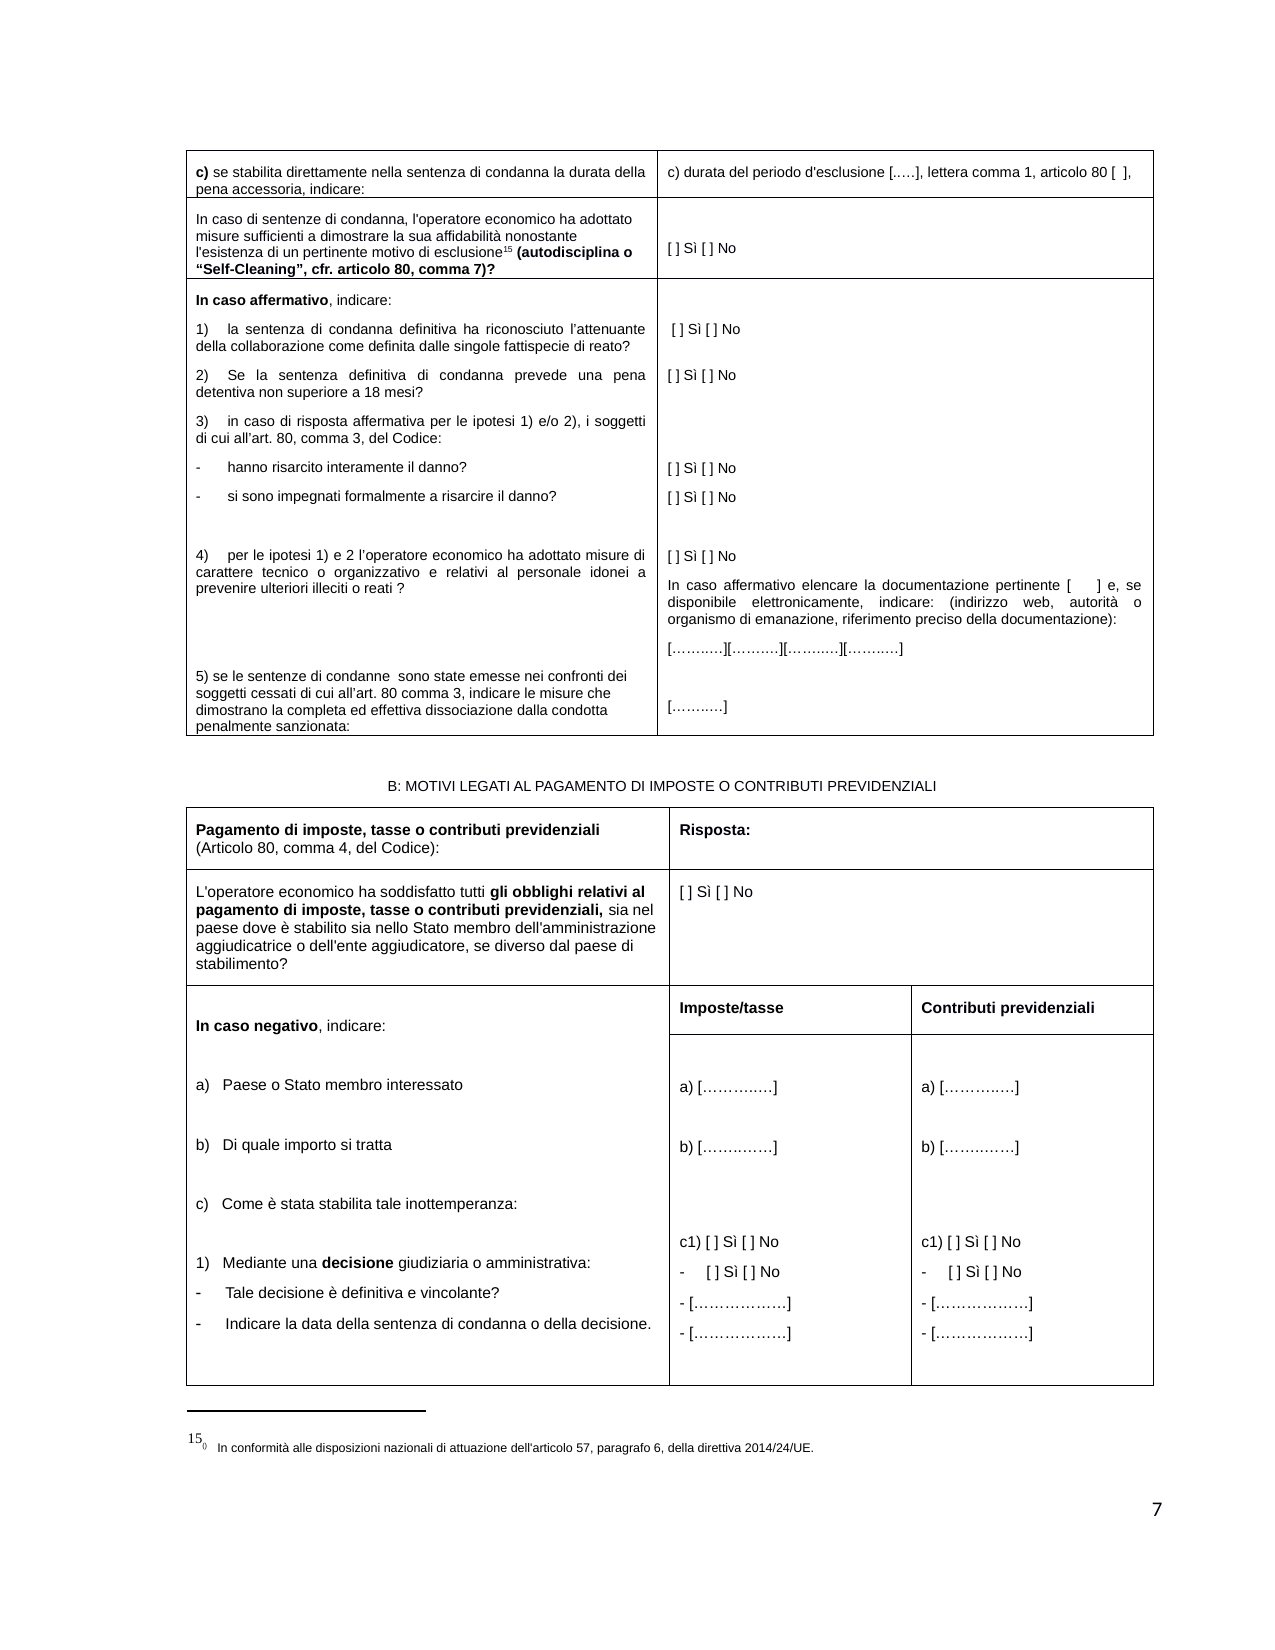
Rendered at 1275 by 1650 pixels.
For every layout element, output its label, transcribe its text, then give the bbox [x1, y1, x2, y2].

table_header Risposta: [670, 808, 1153, 869]
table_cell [670, 1035, 911, 1385]
table_cell [ ] Sì [ ] No [ ] Sì [ ] No [ ] Sì [ ] No [ ] Sì [ ] No [ ] Sì [ ] No In caso affermativo elencare la documentazione pertinente [ ] e, se disponibile elettronicamente, indicare: (indirizzo web, autorità o organismo di emanazione, riferimento preciso della documentazione): [……..…][…….…][……..…][……..…] [……..…] [658, 279, 1153, 735]
table_cell Contributi previdenziali [912, 986, 1153, 1034]
table_cell a) Data:[ ], durata [ ], lettera comma 1, articolo 80 [ ], motivi:[ ] b) [……] c) durata del periodo d'esclusione [..…], lettera comma 1, articolo 80 [ ], [658, 151, 1153, 197]
table_cell In caso affermativo, indicare: 1) la sentenza di condanna definitiva ha riconosciuto l’attenuante della collaborazione come definita dalle singole fattispecie di reato? 2) Se la sentenza definitiva di condanna prevede una pena detentiva non superiore a 18 mesi? 3) in caso di risposta affermativa per le ipotesi 1) e/o 2), i soggetti di cui all’art. 80, comma 3, del Codice: - hanno risarcito interamente il danno? - si sono impegnati formalmente a risarcire il danno? 4) per le ipotesi 1) e 2 l’operatore economico ha adottato misure di carattere tecnico o organizzativo e relativi al personale idonei a prevenire ulteriori illeciti o reati ? 5) se le sentenze di condanne sono state emesse nei confronti dei soggetti cessati di cui all’art. 80 comma 3, indicare le misure che dimostrano la completa ed effettiva dissociazione dalla condotta penalmente sanzionata: [187, 279, 657, 735]
table_cell In caso negativo, indicare: a) Paese o Stato membro interessato b) Di quale importo si tratta c) Come è stata stabilita tale inottemperanza: 1) Mediante una decisione giudiziaria o amministrativa: Tale decisione è definitiva e vincolante? Indicare la data della sentenza di condanna o della decisione. Nel caso di una sentenza di condanna, se stabilita direttamente nella sentenza di condanna, la durata del periodo d'esclusione: 2) In altro modo? Specificare: d) L'operatore economico ha ottemperato od ottempererà ai suoi obblighi, pagando o impegnandosi in modo vincolante a pagare le imposte, le tasse o i contributi previdenziali dovuti, compresi eventuali interessi o multe, avendo effettuato il pagamento o formalizzato l’impegno prima della scadenza del termine per la presentazione della domanda (articolo 80 comma 4, ultimo periodo, del Codice)? [187, 986, 669, 1385]
table_cell In caso di sentenze di condanna, l'operatore economico ha adottato misure sufficienti a dimostrare la sua affidabilità nonostante l'esistenza di un pertinente motivo di esclusione (autodisciplina o “Self-Cleaning”, cfr. articolo 80, comma 7)? [187, 198, 657, 278]
table_cell [ ] Sì [ ] No [658, 198, 1153, 278]
text B: MOTIVI LEGATI AL PAGAMENTO DI IMPOSTE O CONTRIBUTI PREVIDENZIALI [187, 778, 1137, 794]
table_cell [912, 1035, 1153, 1385]
table_cell Imposte/tasse [670, 986, 911, 1034]
table_cell L'operatore economico ha soddisfatto tutti gli obblighi relativi al pagamento di imposte, tasse o contributi previdenziali, sia nel paese dove è stabilito sia nello Stato membro dell'amministrazione aggiudicatrice o dell'ente aggiudicatore, se diverso dal paese di stabilimento? [187, 870, 669, 985]
table_cell [ ] Sì [ ] No [670, 870, 1153, 985]
table_header Pagamento di imposte, tasse o contributi previdenziali (Articolo 80, comma 4, del Codice): [187, 808, 669, 869]
